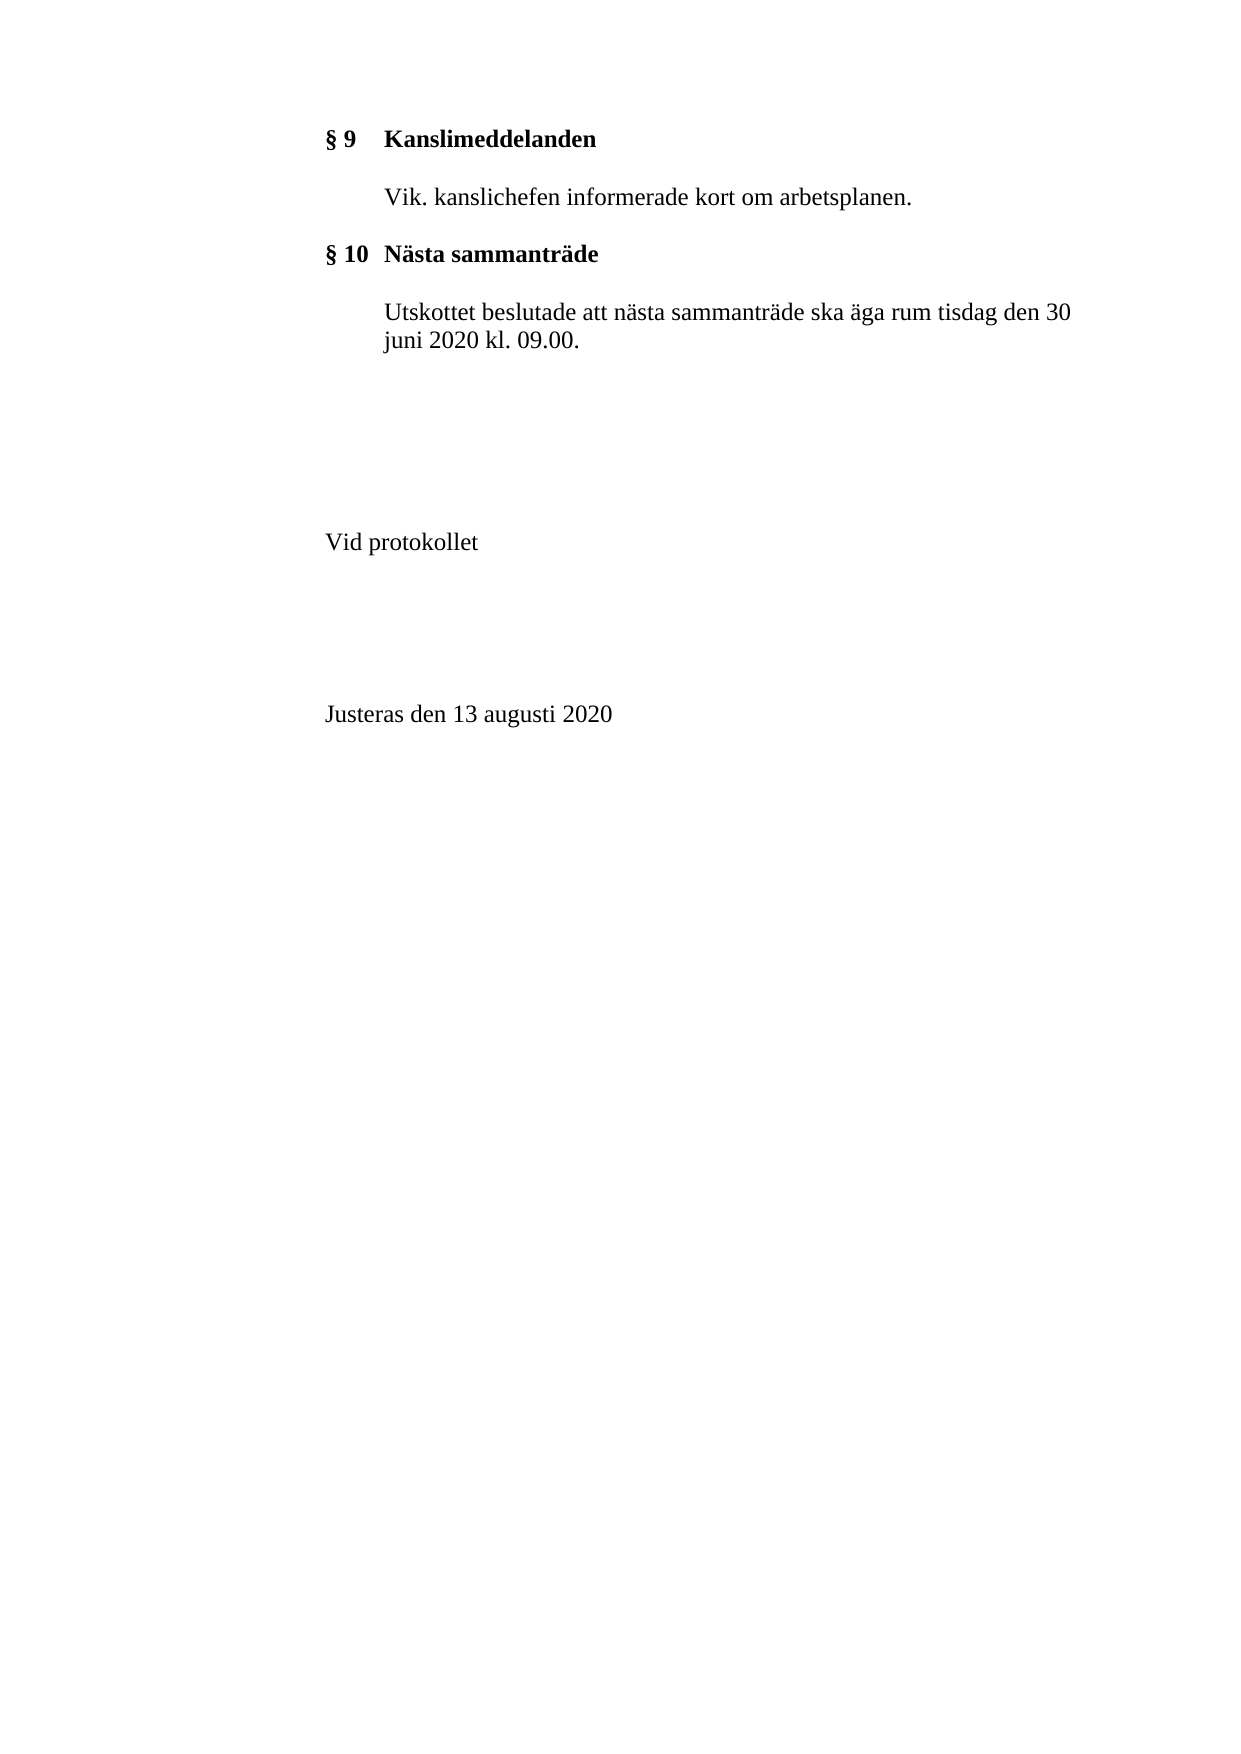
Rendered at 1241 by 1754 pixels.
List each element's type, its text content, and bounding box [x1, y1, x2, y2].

table_cell § 10 [318, 239, 377, 383]
table_cell Vid protokollet Justeras den 13 augusti 2020 [318, 383, 1107, 728]
table_cell Nästa sammanträde Utskottet beslutade att nästa sammanträde ska äga rum tisdag den 30 juni 2020 kl. 09.00. [377, 239, 1107, 383]
table_cell § 9 [318, 124, 377, 239]
table_cell Kanslimeddelanden Vik. kanslichefen informerade kort om arbetsplanen. [377, 124, 1107, 239]
